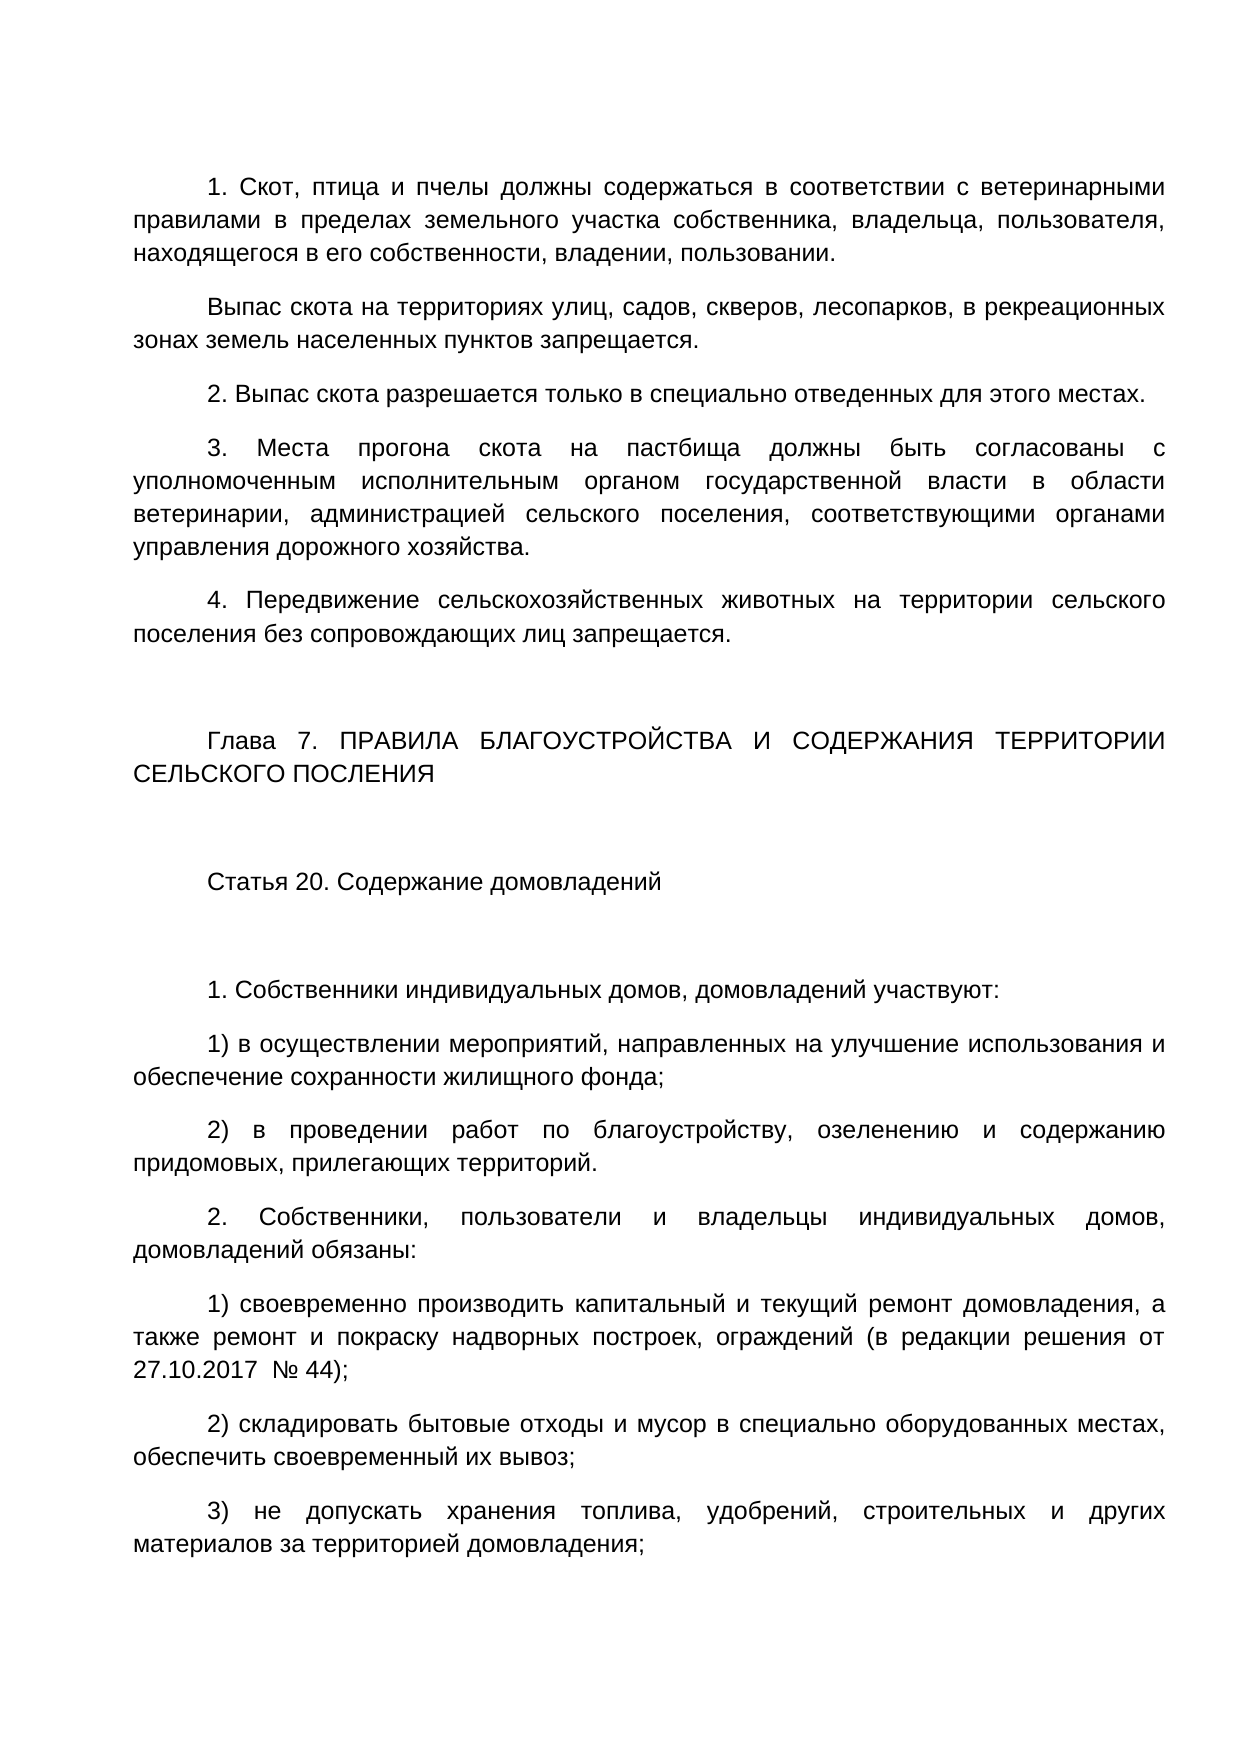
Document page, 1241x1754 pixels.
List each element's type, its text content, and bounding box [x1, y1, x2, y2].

text 3. Места прогона скота на пастбища должны быть согласованы с уполномоченным исполнительным органом государственной власти в области ветеринарии, администрацией сельского поселения, соответствующими органами управления дорожного хозяйства. [133, 433, 1167, 560]
text 1. Собственники индивидуальных домов, домовладений участвуют: [133, 975, 1167, 1003]
text Глава 7. ПРАВИЛА БЛАГОУСТРОЙСТВА И СОДЕРЖАНИЯ ТЕРРИТОРИИ СЕЛЬСКОГО ПОСЛЕНИЯ [133, 726, 1167, 788]
text 2. Выпас скота разрешается только в специально отведенных для этого местах. [133, 379, 1167, 407]
text 1) в осуществлении мероприятий, направленных на улучшение использования и обеспечение сохранности жилищного фонда; [133, 1028, 1167, 1090]
text 2) складировать бытовые отходы и мусор в специально оборудованных местах, обеспечить своевременный их вывоз; [133, 1409, 1167, 1471]
text 2) в проведении работ по благоустройству, озеленению и содержанию придомовых, прилегающих территорий. [133, 1115, 1167, 1177]
text Выпас скота на территориях улиц, садов, скверов, лесопарков, в рекреационных зонах земель населенных пунктов запрещается. [133, 292, 1167, 354]
text 4. Передвижение сельскохозяйственных животных на территории сельского поселения без сопровождающих лиц запрещается. [133, 586, 1167, 647]
text 3) не допускать хранения топлива, удобрений, строительных и других материалов за территорией домовладения; [133, 1496, 1167, 1558]
text 2. Собственники, пользователи и владельцы индивидуальных домов, домовладений обязаны: [133, 1202, 1167, 1264]
text 1. Скот, птица и пчелы должны содержаться в соответствии с ветеринарными правилами в пределах земельного участка собственника, владельца, пользователя, находящегося в его собственности, владении, пользовании. [133, 172, 1167, 267]
text Статья 20. Содержание домовладений [133, 867, 1167, 896]
text 1) своевременно производить капитальный и текущий ремонт домовладения, а также ремонт и покраску надворных построек, ограждений (в редакции решения от 27.10.2017 № 44); [133, 1289, 1167, 1384]
